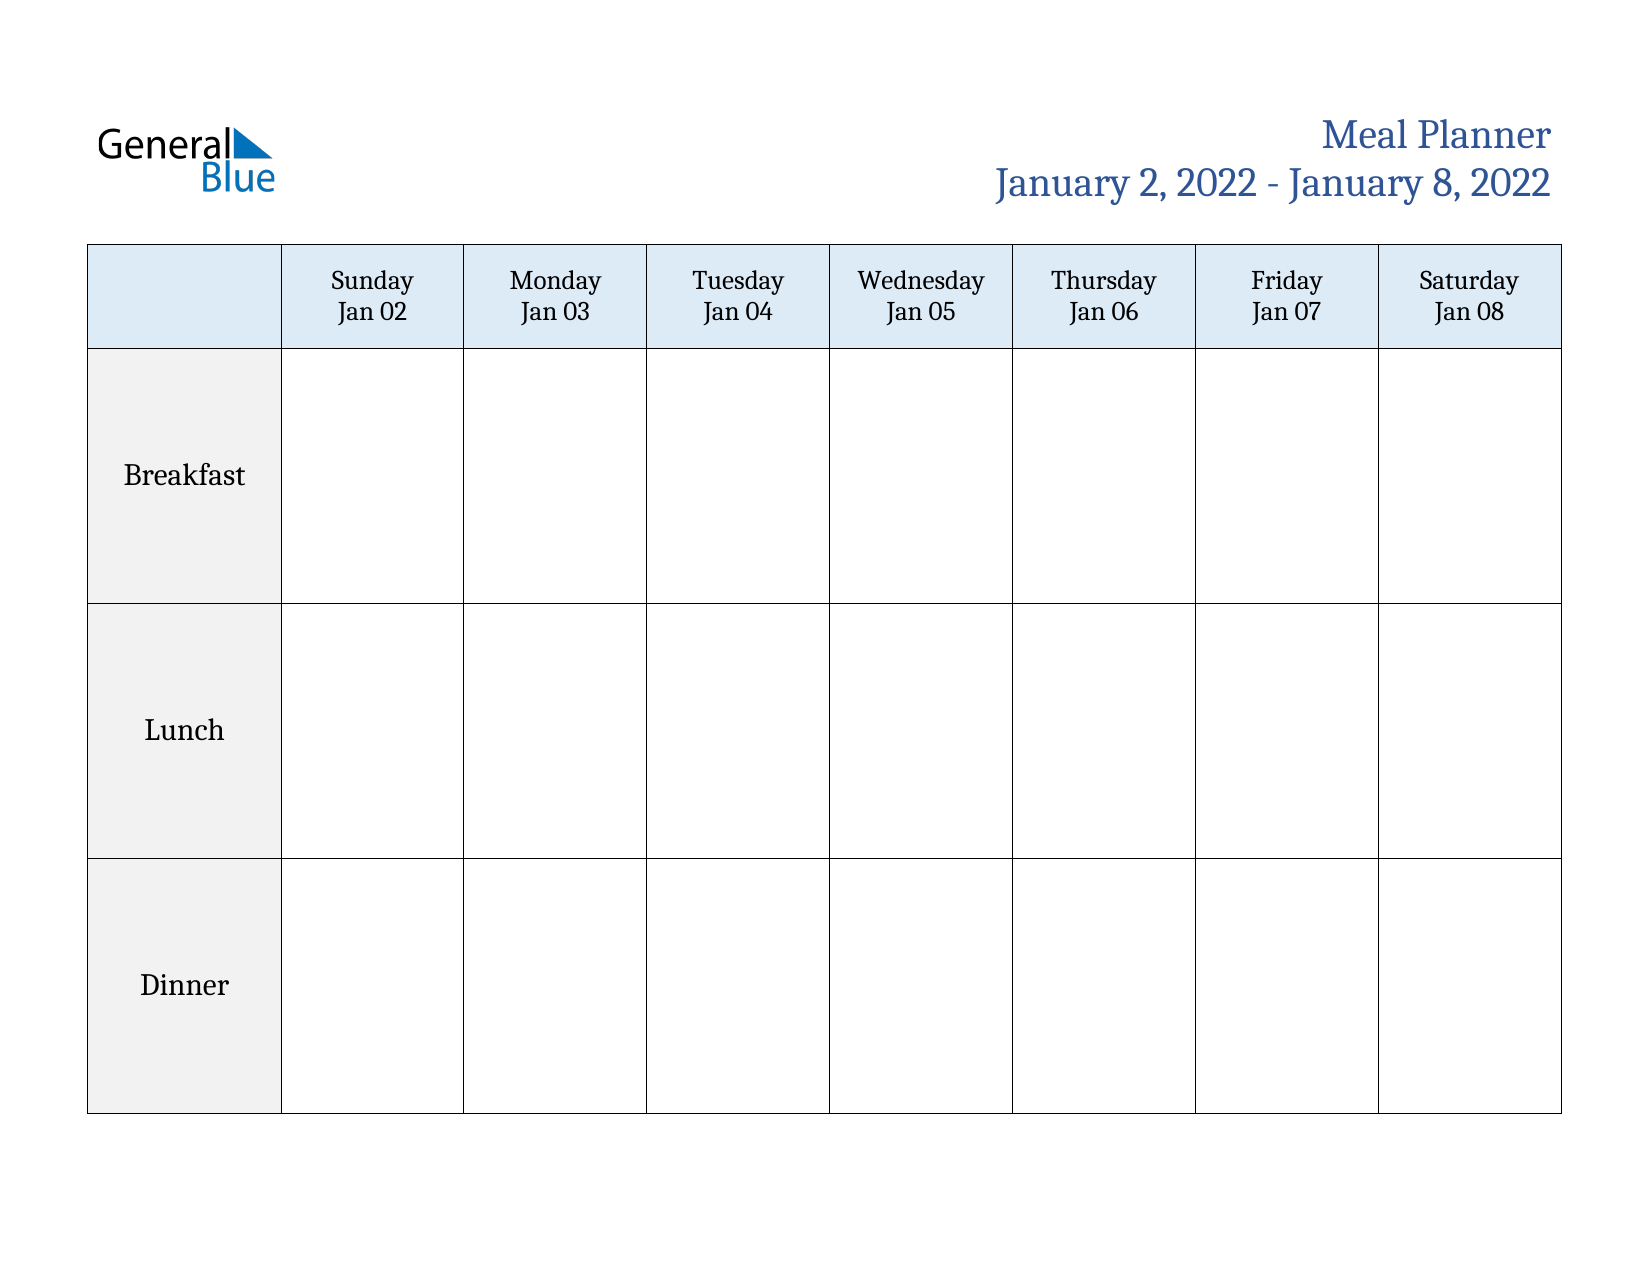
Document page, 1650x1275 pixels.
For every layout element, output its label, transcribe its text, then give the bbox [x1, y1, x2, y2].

table_cell Sunday Jan 02 [282, 245, 463, 348]
table_cell [88, 245, 281, 348]
table_cell Saturday Jan 08 [1379, 245, 1561, 348]
table_cell [830, 604, 1012, 858]
table_cell Wednesday Jan 05 [830, 245, 1012, 348]
table_header [88, 75, 281, 244]
table_cell [1013, 349, 1195, 603]
table_cell [1196, 604, 1378, 858]
table_cell Friday Jan 07 [1196, 245, 1378, 348]
table_cell [1013, 859, 1195, 1113]
table_cell [830, 349, 1012, 603]
table_cell [1379, 349, 1561, 603]
picture [98, 127, 275, 192]
table_cell [1013, 604, 1195, 858]
table_cell Dinner [88, 859, 281, 1113]
table_cell [282, 349, 463, 603]
table_cell [647, 604, 829, 858]
table_cell [647, 859, 829, 1113]
table_cell Lunch [88, 604, 281, 858]
table_cell [282, 604, 463, 858]
table_cell Breakfast [88, 349, 281, 603]
table_cell [282, 859, 463, 1113]
table_cell [1196, 859, 1378, 1113]
table_cell [1379, 604, 1561, 858]
table_cell Monday Jan 03 [464, 245, 646, 348]
table_cell [1196, 349, 1378, 603]
table_cell Tuesday Jan 04 [647, 245, 829, 348]
table_cell [464, 604, 646, 858]
table_cell [830, 859, 1012, 1113]
table_cell [647, 349, 829, 603]
table_header Meal Planner January 2, 2022 - January 8, 2022 [281, 75, 1562, 244]
table_cell [464, 349, 646, 603]
table_cell Thursday Jan 06 [1013, 245, 1195, 348]
table_cell [464, 859, 646, 1113]
table_cell [1379, 859, 1561, 1113]
